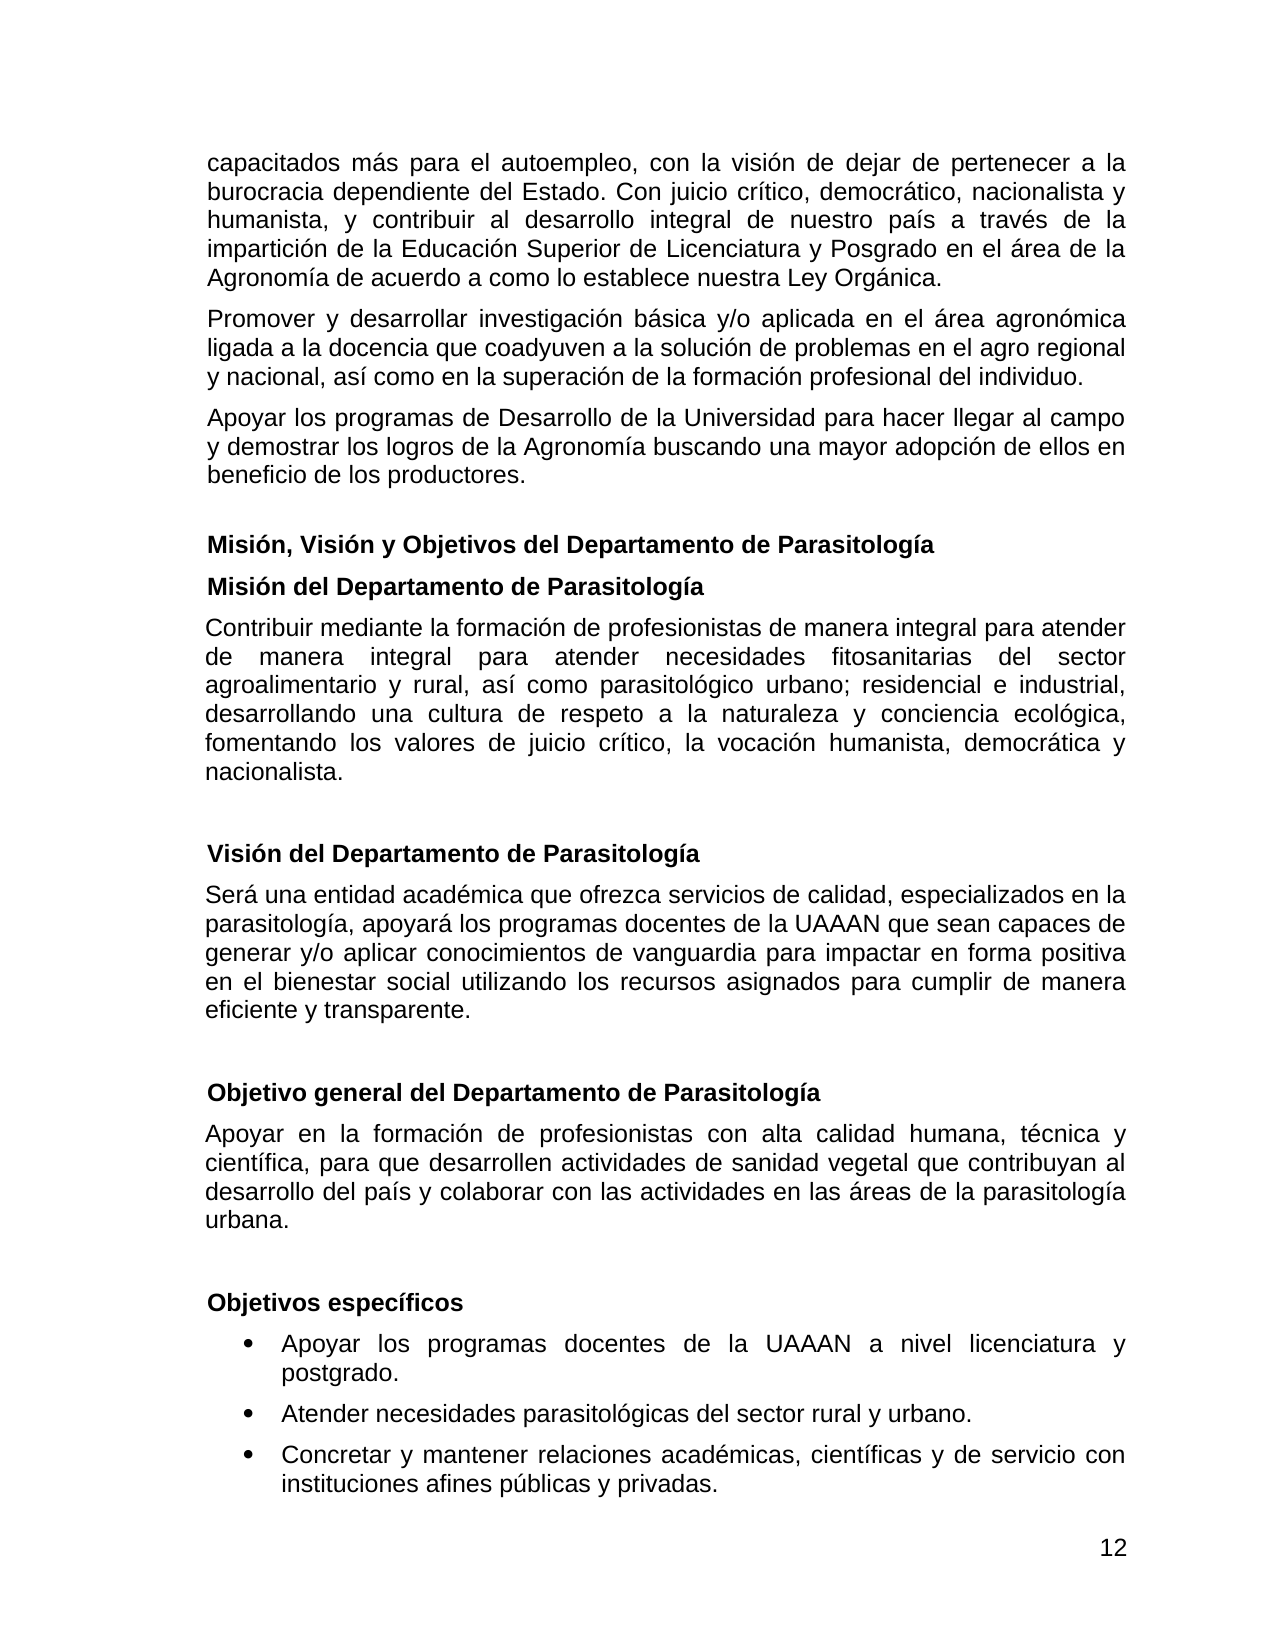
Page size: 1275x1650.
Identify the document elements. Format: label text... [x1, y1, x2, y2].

list Concretar y mantener relaciones académicas, científicas y de servicio con instituciones afines públicas y privadas. [244, 1440, 1127, 1498]
text Será una entidad académica que ofrezca servicios de calidad, especializados en la parasitología, apoyará los programas docentes de la UAAAN que sean capaces de generar y/o aplicar conocimientos de vanguardia para impactar en forma positiva en el bienestar social utilizando los recursos asignados para cumplir de manera eficiente y transparente. [205, 880, 1127, 1024]
text Contribuir mediante la formación de profesionistas de manera integral para atender de manera integral para atender necesidades fitosanitarias del sector agroalimentario y rural, así como parasitológico urbano; residencial e industrial, desarrollando una cultura de respeto a la naturaleza y conciencia ecológica, fomentando los valores de juicio crítico, la vocación humanista, democrática y nacionalista. [205, 613, 1127, 785]
subtitle Visión del Departamento de Parasitología [207, 839, 1127, 868]
subtitle Misión, Visión y Objetivos del Departamento de Parasitología [207, 530, 1127, 559]
text Apoyar los programas de Desarrollo de la Universidad para hacer llegar al campo y demostrar los logros de la Agronomía buscando una mayor adopción de ellos en beneficio de los productores. [207, 403, 1127, 489]
subtitle Objetivos específicos [207, 1288, 1127, 1316]
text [207, 148, 1127, 291]
subtitle Misión del Departamento de Parasitología [207, 571, 1127, 600]
text Apoyar en la formación de profesionistas con alta calidad humana, técnica y científica, para que desarrollen actividades de sanidad vegetal que contribuyan al desarrollo del país y colaborar con las actividades en las áreas de la parasitología urbana. [205, 1119, 1127, 1234]
text Promover y desarrollar investigación básica y/o aplicada en el área agronómica ligada a la docencia que coadyuven a la solución de problemas en el agro regional y nacional, así como en la superación de la formación profesional del individuo. [207, 304, 1127, 390]
list Atender necesidades parasitológicas del sector rural y urbano. [244, 1399, 1127, 1428]
subtitle Objetivo general del Departamento de Parasitología [207, 1078, 1127, 1106]
list Apoyar los programas docentes de la UAAAN a nivel licenciatura y postgrado. [244, 1329, 1127, 1387]
